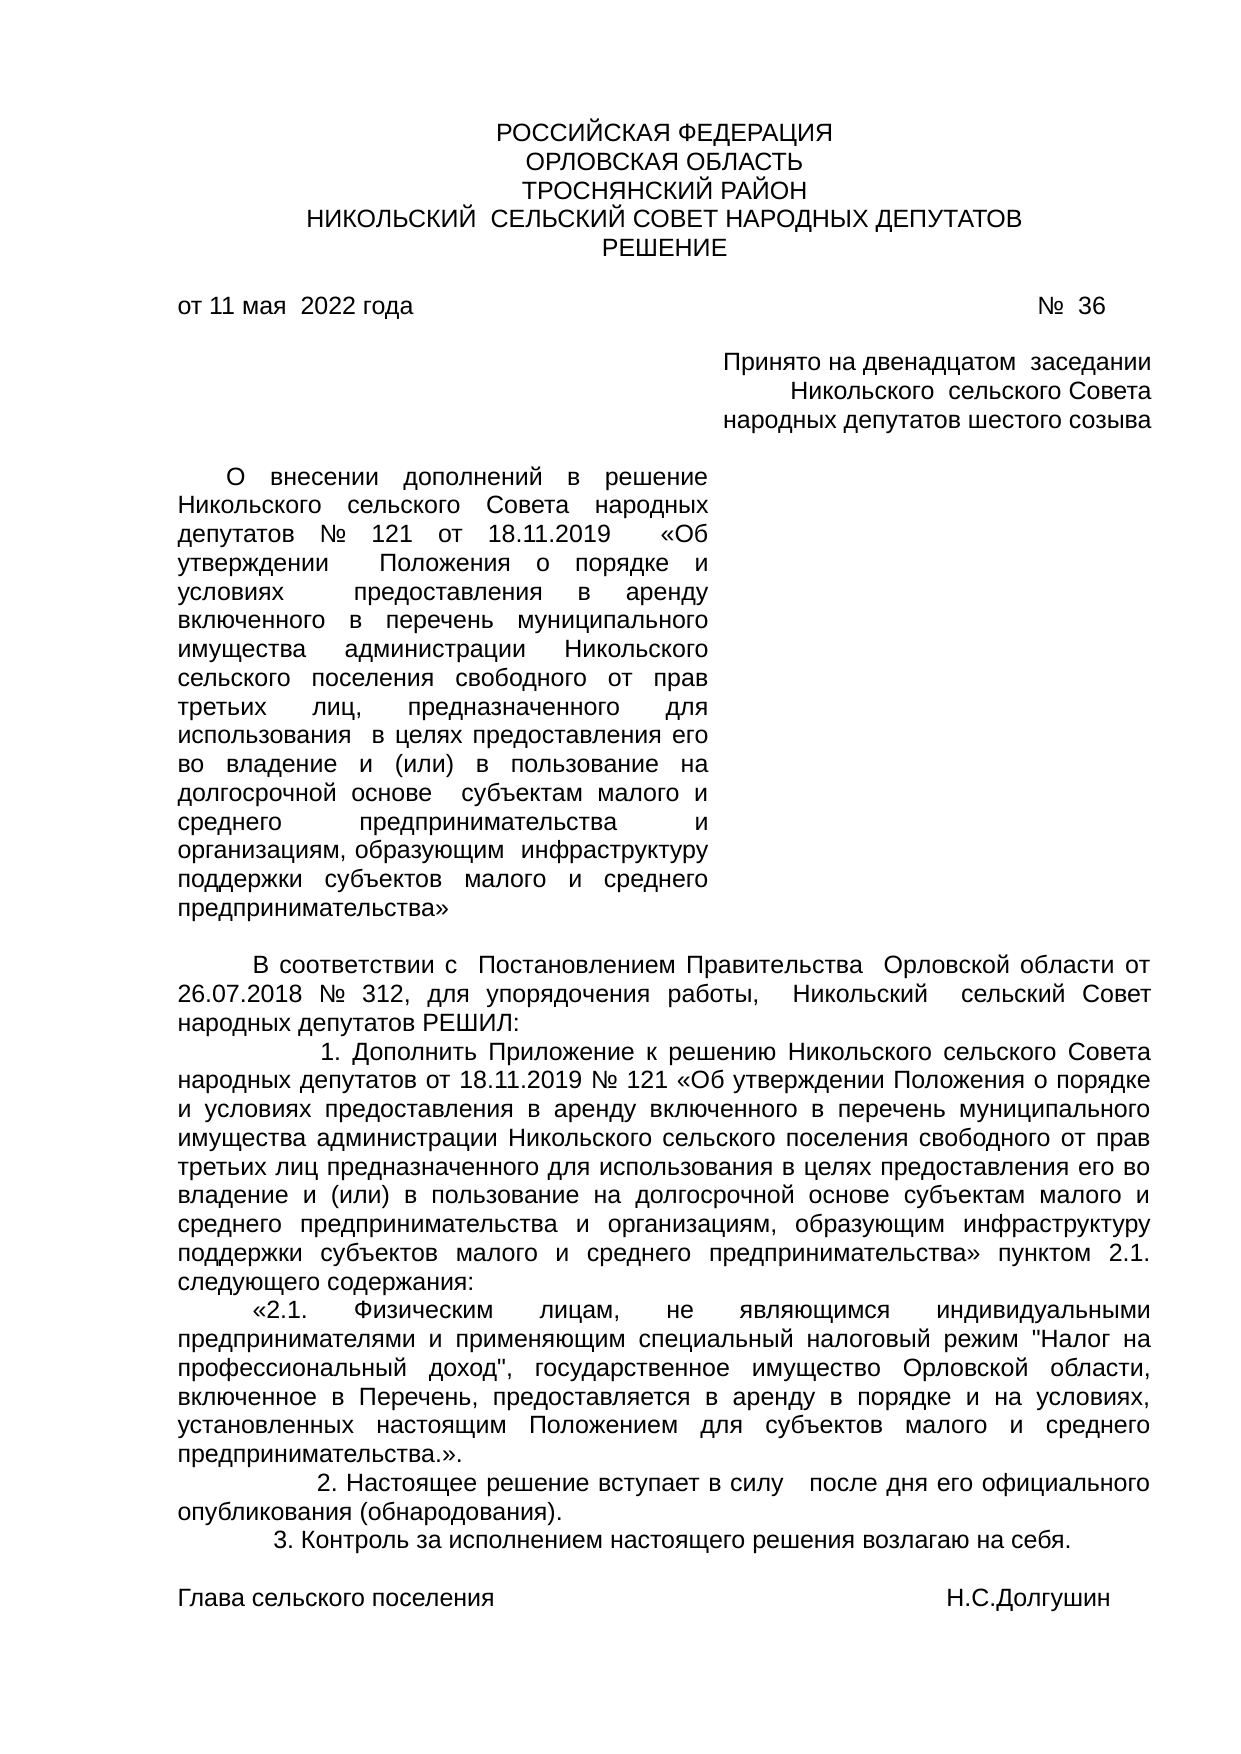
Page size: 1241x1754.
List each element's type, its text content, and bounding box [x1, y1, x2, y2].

text «2.1. Физическим лицам, не являющимся индивидуальными предпринимателями и применяющим специальный налоговый режим "Налог на профессиональный доход", государственное имущество Орловской области, включенное в Перечень, предоставляется в аренду в порядке и на условиях, установленных настоящим Положением для субъектов малого и среднего предпринимательства.». [177, 1295, 1152, 1468]
text В соответствии с Постановлением Правительства Орловской области от 26.07.2018 № 312, для упорядочения работы, Никольский сельский Совет народных депутатов РЕШИЛ: [177, 950, 1152, 1037]
text народных депутатов шестого созыва [177, 405, 1152, 434]
text 2. Настоящее решение вступает в силу после дня его официального опубликования (обнародования). [177, 1468, 1152, 1525]
text от 11 мая 2022 года № 36 [177, 291, 1152, 319]
text Глава сельского поселения Н.С.Долгушин [177, 1583, 1152, 1612]
text ТРОСНЯНСКИЙ РАЙОН [177, 176, 1152, 204]
text 3. Контроль за исполнением настоящего решения возлагаю на себя. [177, 1525, 1152, 1554]
text ОРЛОВСКАЯ ОБЛАСТЬ [177, 147, 1152, 176]
text РОССИЙСКАЯ ФЕДЕРАЦИЯ [177, 118, 1152, 147]
text О внесении дополнений в решение Никольского сельского Совета народных депутатов № 121 от 18.11.2019 «Об утверждении Положения о порядке и условиях предоставления в аренду включенного в перечень муниципального имущества администрации Никольского сельского поселения свободного от прав третьих лиц, предназначенного для использования в целях предоставления его во владение и (или) в пользование на долгосрочной основе субъектам малого и среднего предпринимательства и организациям, образующим инфраструктуру поддержки субъектов малого и среднего предпринимательства» [177, 462, 709, 922]
text Никольского сельского Совета [177, 376, 1152, 405]
text НИКОЛЬСКИЙ СЕЛЬСКИЙ СОВЕТ НАРОДНЫХ ДЕПУТАТОВ [177, 204, 1152, 233]
text 1. Дополнить Приложение к решению Никольского сельского Совета народных депутатов от 18.11.2019 № 121 «Об утверждении Положения о порядке и условиях предоставления в аренду включенного в перечень муниципального имущества администрации Никольского сельского поселения свободного от прав третьих лиц предназначенного для использования в целях предоставления его во владение и (или) в пользование на долгосрочной основе субъектам малого и среднего предпринимательства и организациям, образующим инфраструктуру поддержки субъектов малого и среднего предпринимательства» пунктом 2.1. следующего содержания: [177, 1037, 1152, 1295]
text Принято на двенадцатом заседании [177, 347, 1152, 376]
text РЕШЕНИЕ [177, 233, 1152, 262]
